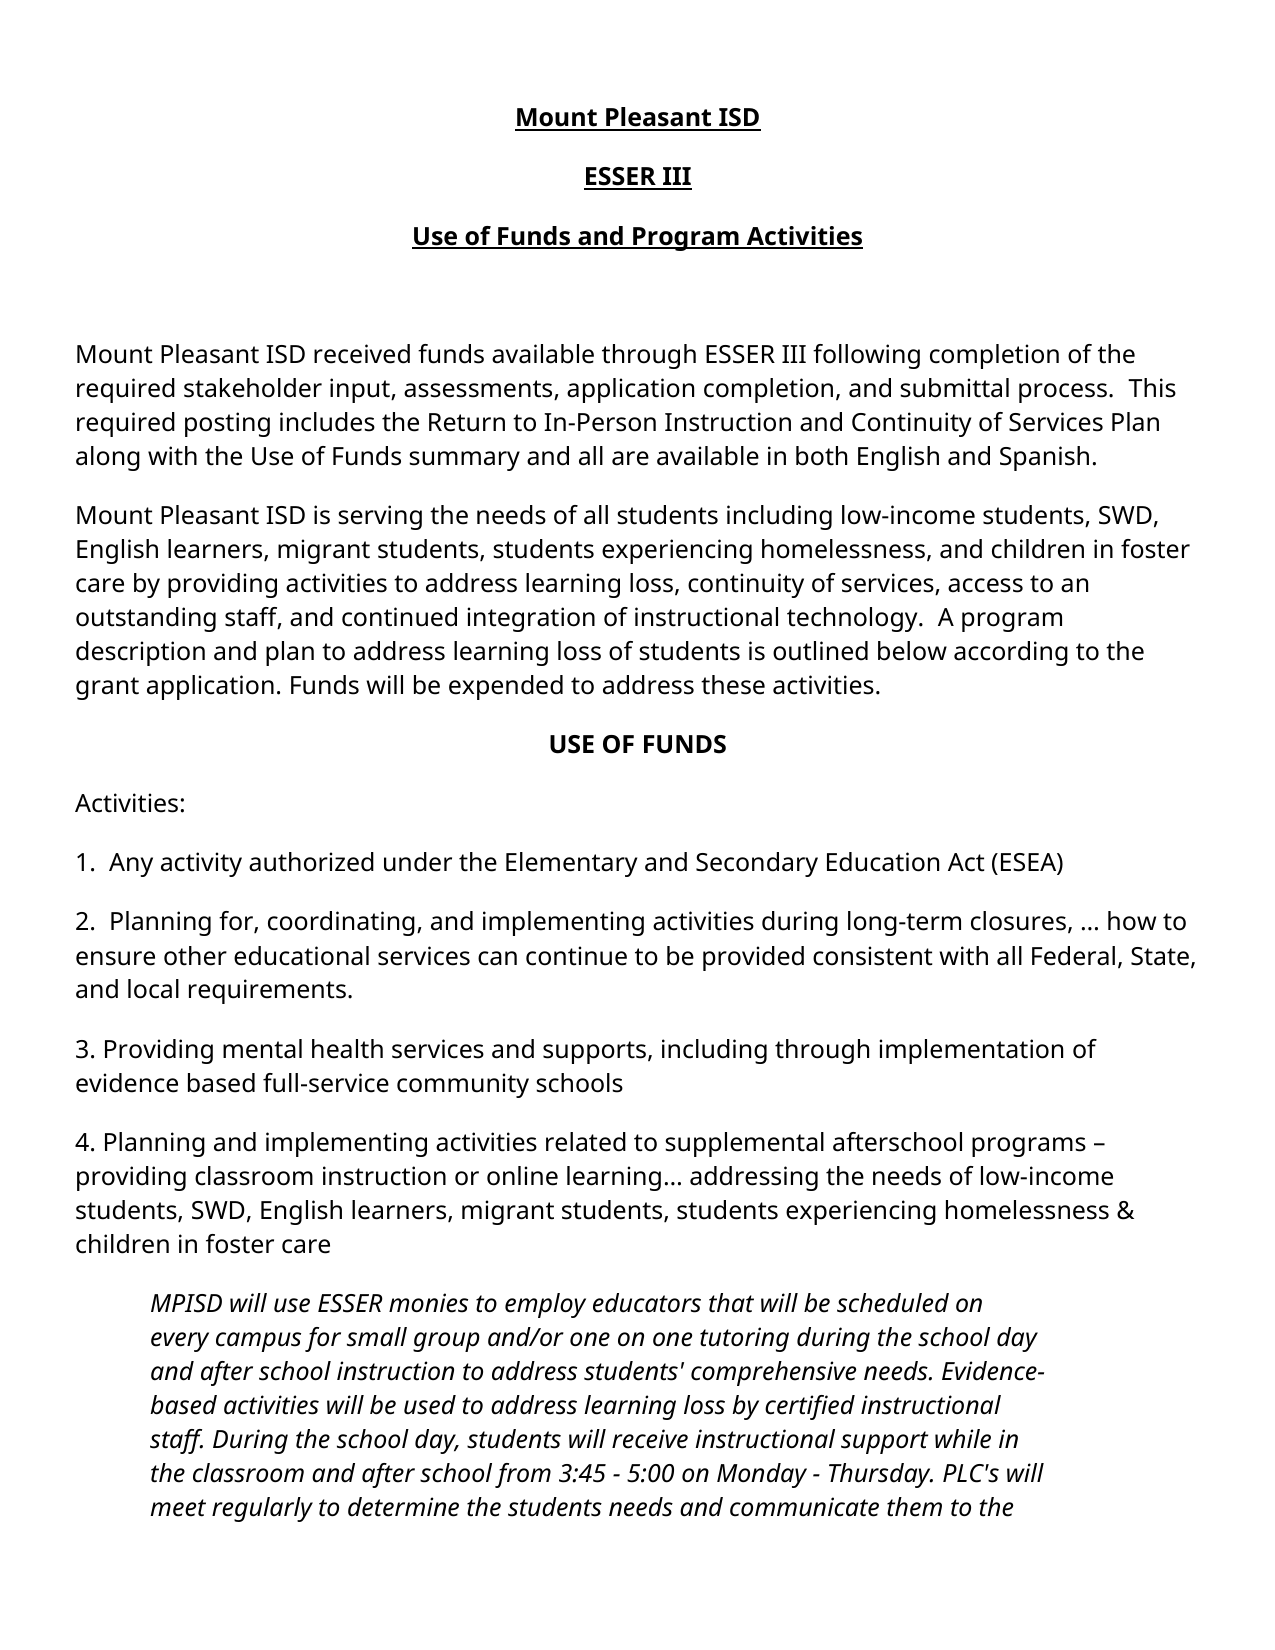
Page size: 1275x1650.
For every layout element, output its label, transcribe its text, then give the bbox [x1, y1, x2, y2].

text Mount Pleasant ISD [75, 100, 1200, 134]
text Use of Funds and Program Activities [75, 218, 1200, 252]
text USE OF FUNDS [75, 727, 1200, 761]
text Activities: [75, 786, 1200, 820]
text 4. Planning and implementing activities related to supplemental afterschool programs – providing classroom instruction or online learning… addressing the needs of low-income students, SWD, English learners, migrant students, students experiencing homelessness & children in foster care [75, 1124, 1200, 1261]
text Mount Pleasant ISD received funds available through ESSER III following completion of the required stakeholder input, assessments, application completion, and submittal process. This required posting includes the Return to In-Person Instruction and Continuity of Services Plan along with the Use of Funds summary and all are available in both English and Spanish. [75, 336, 1200, 472]
text ESSER III [75, 159, 1200, 193]
text 3. Providing mental health services and supports, including through implementation of evidence based full-service community schools [75, 1031, 1200, 1099]
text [150, 1286, 1050, 1524]
text Mount Pleasant ISD is serving the needs of all students including low-income students, SWD, English learners, migrant students, students experiencing homelessness, and children in foster care by providing activities to address learning loss, continuity of services, access to an outstanding staff, and continued integration of instructional technology. A program description and plan to address learning loss of students is outlined below according to the grant application. Funds will be expended to address these activities. [75, 497, 1200, 702]
text 2. Planning for, coordinating, and implementing activities during long-term closures, … how to ensure other educational services can continue to be provided consistent with all Federal, State, and local requirements. [75, 904, 1200, 1006]
text 1. Any activity authorized under the Elementary and Secondary Education Act (ESEA) [75, 845, 1200, 879]
